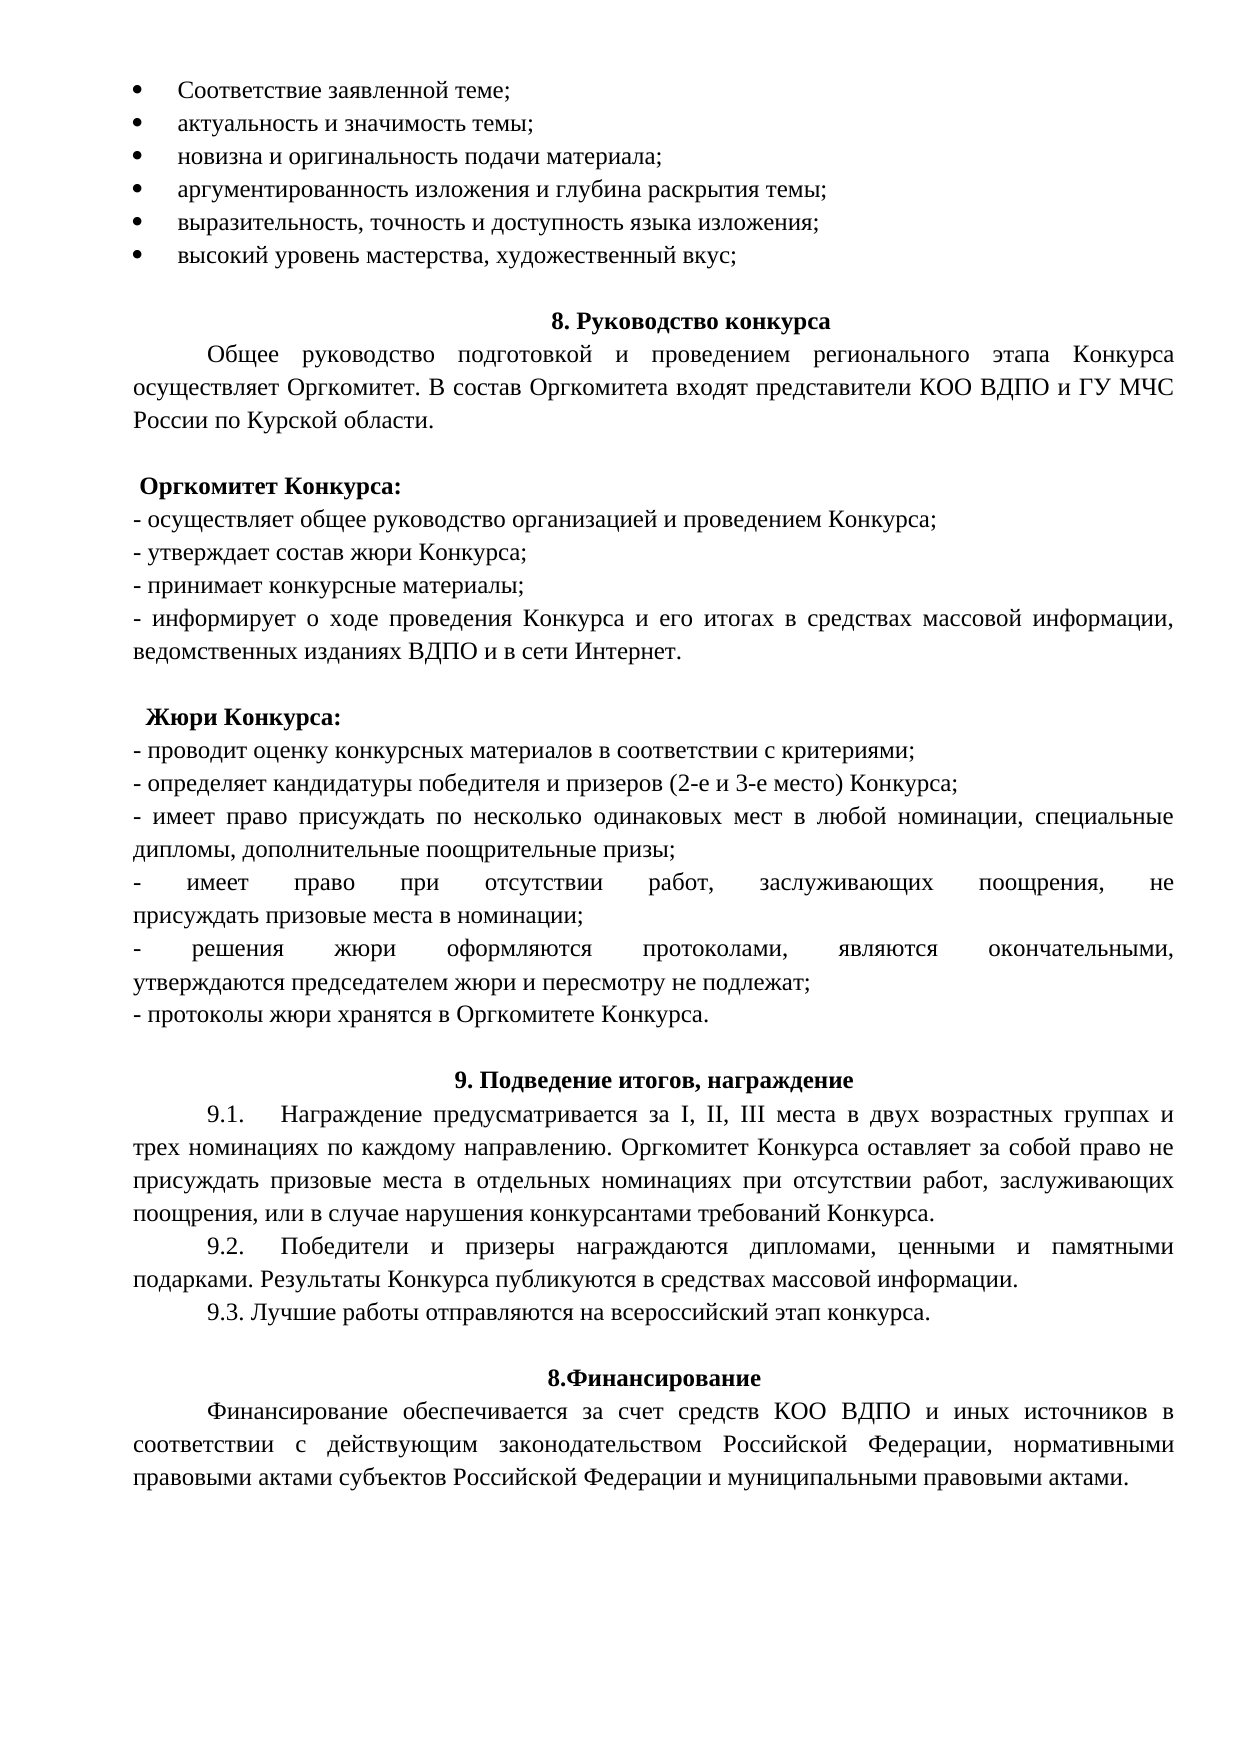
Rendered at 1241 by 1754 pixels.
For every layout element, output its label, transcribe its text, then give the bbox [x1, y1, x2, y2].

text - информирует о ходе проведения Конкурса и его итогах в средствах массовой информации, ведомственных изданиях ВДПО и в сети Интернет. [133, 603, 1175, 665]
text Оргкомитет Конкурса: [133, 471, 1175, 500]
text - имеет право при отсутствии работ, заслуживающих поощрения, не присуждать призовые места в номинации; [133, 867, 1175, 929]
list 8.Финансирование [133, 1363, 1175, 1392]
text - решения жюри оформляются протоколами, являются окончательными, утверждаются председателем жюри и пересмотру не подлежат; [133, 933, 1175, 995]
list высокий уровень мастерства, художественный вкус; [133, 240, 1175, 269]
text Финансирование обеспечивается за счет средств КОО ВДПО и иных источников в соответствии с действующим законодательством Российской Федерации, нормативными правовыми актами субъектов Российской Федерации и муниципальными правовыми актами. [133, 1396, 1175, 1491]
text - осуществляет общее руководство организацией и проведением Конкурса; [133, 504, 1175, 533]
text - проводит оценку конкурсных материалов в соответствии с критериями; [133, 735, 1175, 764]
text - принимает конкурсные материалы; [133, 570, 1175, 599]
text - определяет кандидатуры победителя и призеров (2-е и 3-е место) Конкурса; [133, 768, 1175, 797]
list новизна и оригинальность подачи материала; [133, 141, 1175, 170]
text 9. Подведение итогов, награждение [133, 1066, 1175, 1094]
text - имеет право присуждать по несколько одинаковых мест в любой номинации, специальные дипломы, дополнительные поощрительные призы; [133, 801, 1175, 863]
text 9.2. Победители и призеры награждаются дипломами, ценными и памятными подарками. Результаты Конкурса публикуются в средствах массовой информации. [133, 1231, 1175, 1292]
text 9.1. Награждение предусматривается за I, II, III места в двух возрастных группах и трех номинациях по каждому направлению. Оргкомитет Конкурса оставляет за собой право не присуждать призовые места в отдельных номинациях при отсутствии работ, заслуживающих поощрения, или в случае нарушения конкурсантами требований Конкурса. [133, 1099, 1175, 1226]
text 9.3. Лучшие работы отправляются на всероссийский этап конкурса. [133, 1297, 1175, 1326]
text - протоколы жюри хранятся в Оргкомитете Конкурса. [133, 999, 1175, 1028]
list актуальность и значимость темы; [133, 108, 1175, 137]
list Соответствие заявленной теме; [133, 75, 1175, 104]
list выразительность, точность и доступность языка изложения; [133, 207, 1175, 236]
list аргументированность изложения и глубина раскрытия темы; [133, 174, 1175, 203]
text Общее руководство подготовкой и проведением регионального этапа Конкурса осуществляет Оргкомитет. В состав Оргкомитета входят представители КОО ВДПО и ГУ МЧС России по Курской области. [133, 339, 1175, 434]
text 8. Руководство конкурса [133, 306, 1175, 335]
text - утверждает состав жюри Конкурса; [133, 537, 1175, 566]
text Жюри Конкурса: [133, 702, 1175, 731]
